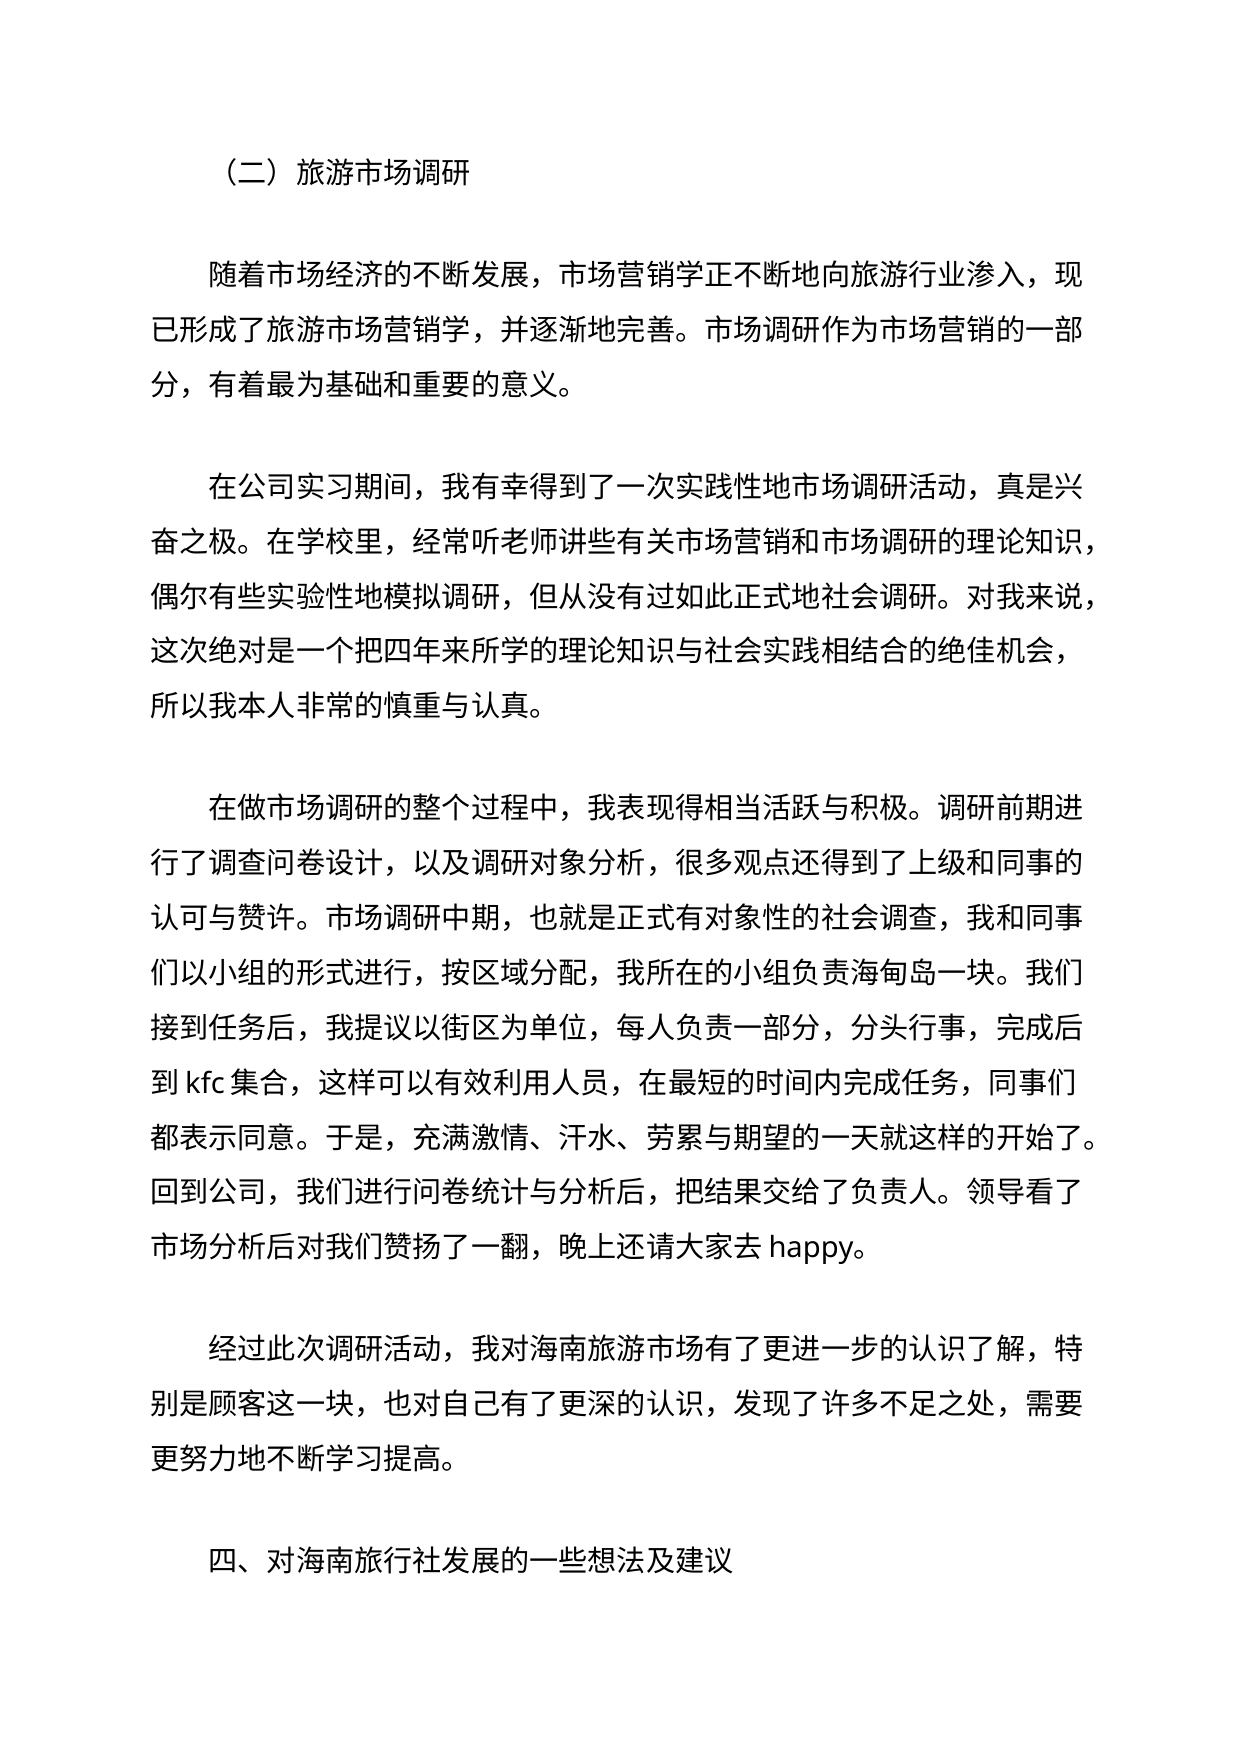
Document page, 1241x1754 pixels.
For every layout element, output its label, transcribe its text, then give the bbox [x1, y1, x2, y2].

text （二）旅游市场调研 [150, 150, 1090, 192]
text 在做市场调研的整个过程中，我表现得相当活跃与积极。调研前期进行了调查问卷设计，以及调研对象分析，很多观点还得到了上级和同事的认可与赞许。市场调研中期，也就是正式有对象性的社会调查，我和同事们以小组的形式进行，按区域分配，我所在的小组负责海甸岛一块。我们接到任务后，我提议以街区为单位，每人负责一部分，分头行事，完成后到kfc集合，这样可以有效利用人员，在最短的时间内完成任务，同事们都表示同意。于是，充满激情、汗水、劳累与期望的一天就这样的开始了。回到公司，我们进行问卷统计与分析后，把结果交给了负责人。领导看了市场分析后对我们赞扬了一翻，晚上还请大家去happy。 [150, 785, 1090, 1266]
text 经过此次调研活动，我对海南旅游市场有了更进一步的认识了解，特别是顾客这一块，也对自己有了更深的认识，发现了许多不足之处，需要更努力地不断学习提高。 [150, 1326, 1090, 1478]
text 在公司实习期间，我有幸得到了一次实践性地市场调研活动，真是兴奋之极。在学校里，经常听老师讲些有关市场营销和市场调研的理论知识，偶尔有些实验性地模拟调研，但从没有过如此正式地社会调研。对我来说，这次绝对是一个把四年来所学的理论知识与社会实践相结合的绝佳机会，所以我本人非常的慎重与认真。 [150, 463, 1090, 725]
text 四、对海南旅行社发展的一些想法及建议 [150, 1537, 1090, 1580]
text 随着市场经济的不断发展，市场营销学正不断地向旅游行业渗入，现已形成了旅游市场营销学，并逐渐地完善。市场调研作为市场营销的一部分，有着最为基础和重要的意义。 [150, 252, 1090, 404]
